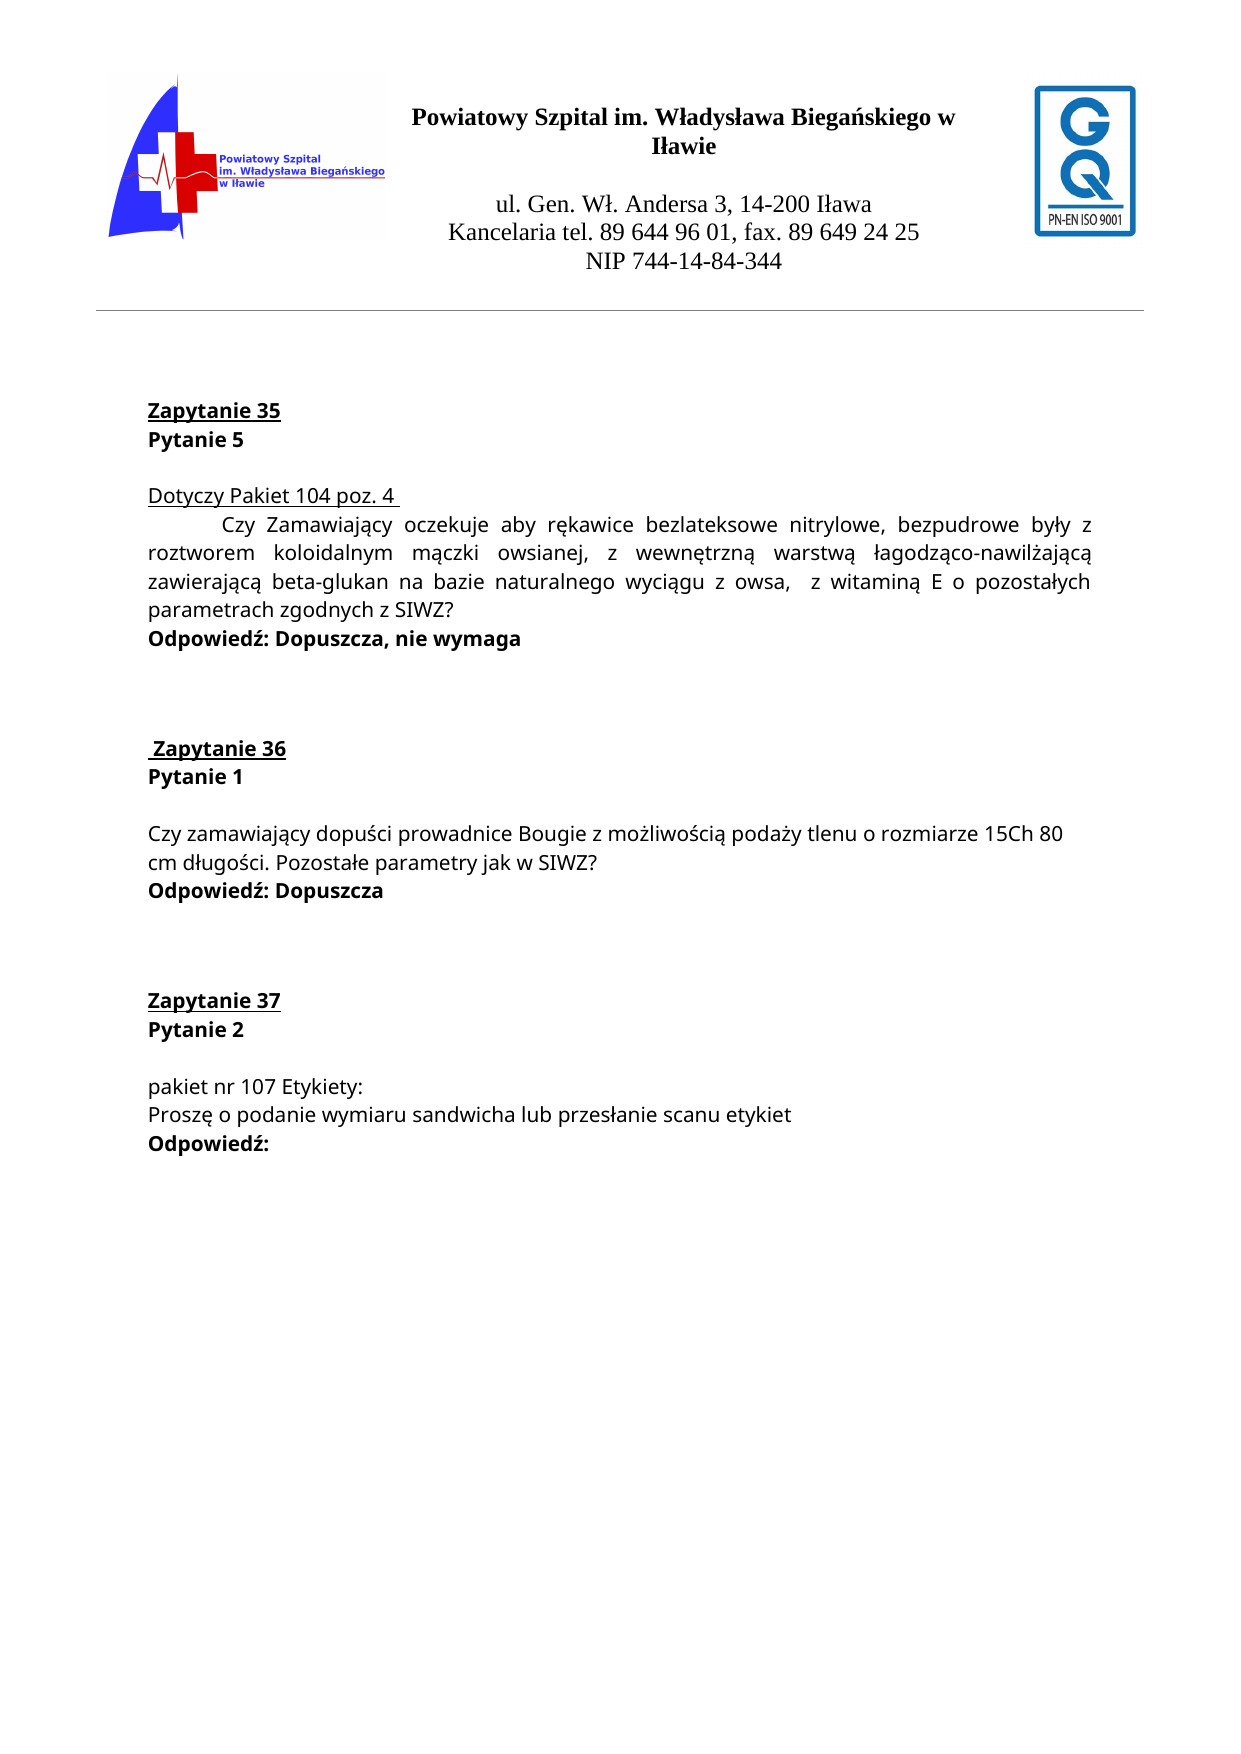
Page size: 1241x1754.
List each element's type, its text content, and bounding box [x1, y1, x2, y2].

picture [107, 73, 386, 240]
text Czy Zamawiający oczekuje aby rękawice bezlateksowe nitrylowe, bezpudrowe były z roztworem koloidalnym mączki owsianej, z wewnętrzną warstwą łagodząco-nawilżającą zawierającą beta-glukan na bazie naturalnego wyciągu z owsa, z witaminą E o pozostałych parametrach zgodnych z SIWZ? [148, 510, 1093, 624]
text Odpowiedź: Dopuszcza [148, 876, 1093, 905]
text Zapytanie 37 [148, 987, 1093, 1015]
text Zapytanie 36 [148, 734, 1093, 762]
text Proszę o podanie wymiaru sandwicha lub przesłanie scanu etykiet [148, 1100, 1093, 1129]
text Dotyczy Pakiet 104 poz. 4 [148, 482, 1093, 510]
text Odpowiedź: [148, 1129, 1093, 1157]
text Czy zamawiający dopuści prowadnice Bougie z możliwością podaży tlenu o rozmiarze 15Ch 80 cm długości. Pozostałe parametry jak w SIWZ? [148, 819, 1093, 876]
text Zapytanie 35 [148, 396, 1093, 425]
text Pytanie 5 [148, 425, 1093, 453]
text pakiet nr 107 Etykiety: [148, 1072, 1093, 1100]
text Pytanie 2 [148, 1015, 1093, 1043]
picture [1022, 73, 1145, 248]
text Odpowiedź: Dopuszcza, nie wymaga [148, 624, 1093, 652]
text Pytanie 1 [148, 762, 1093, 791]
